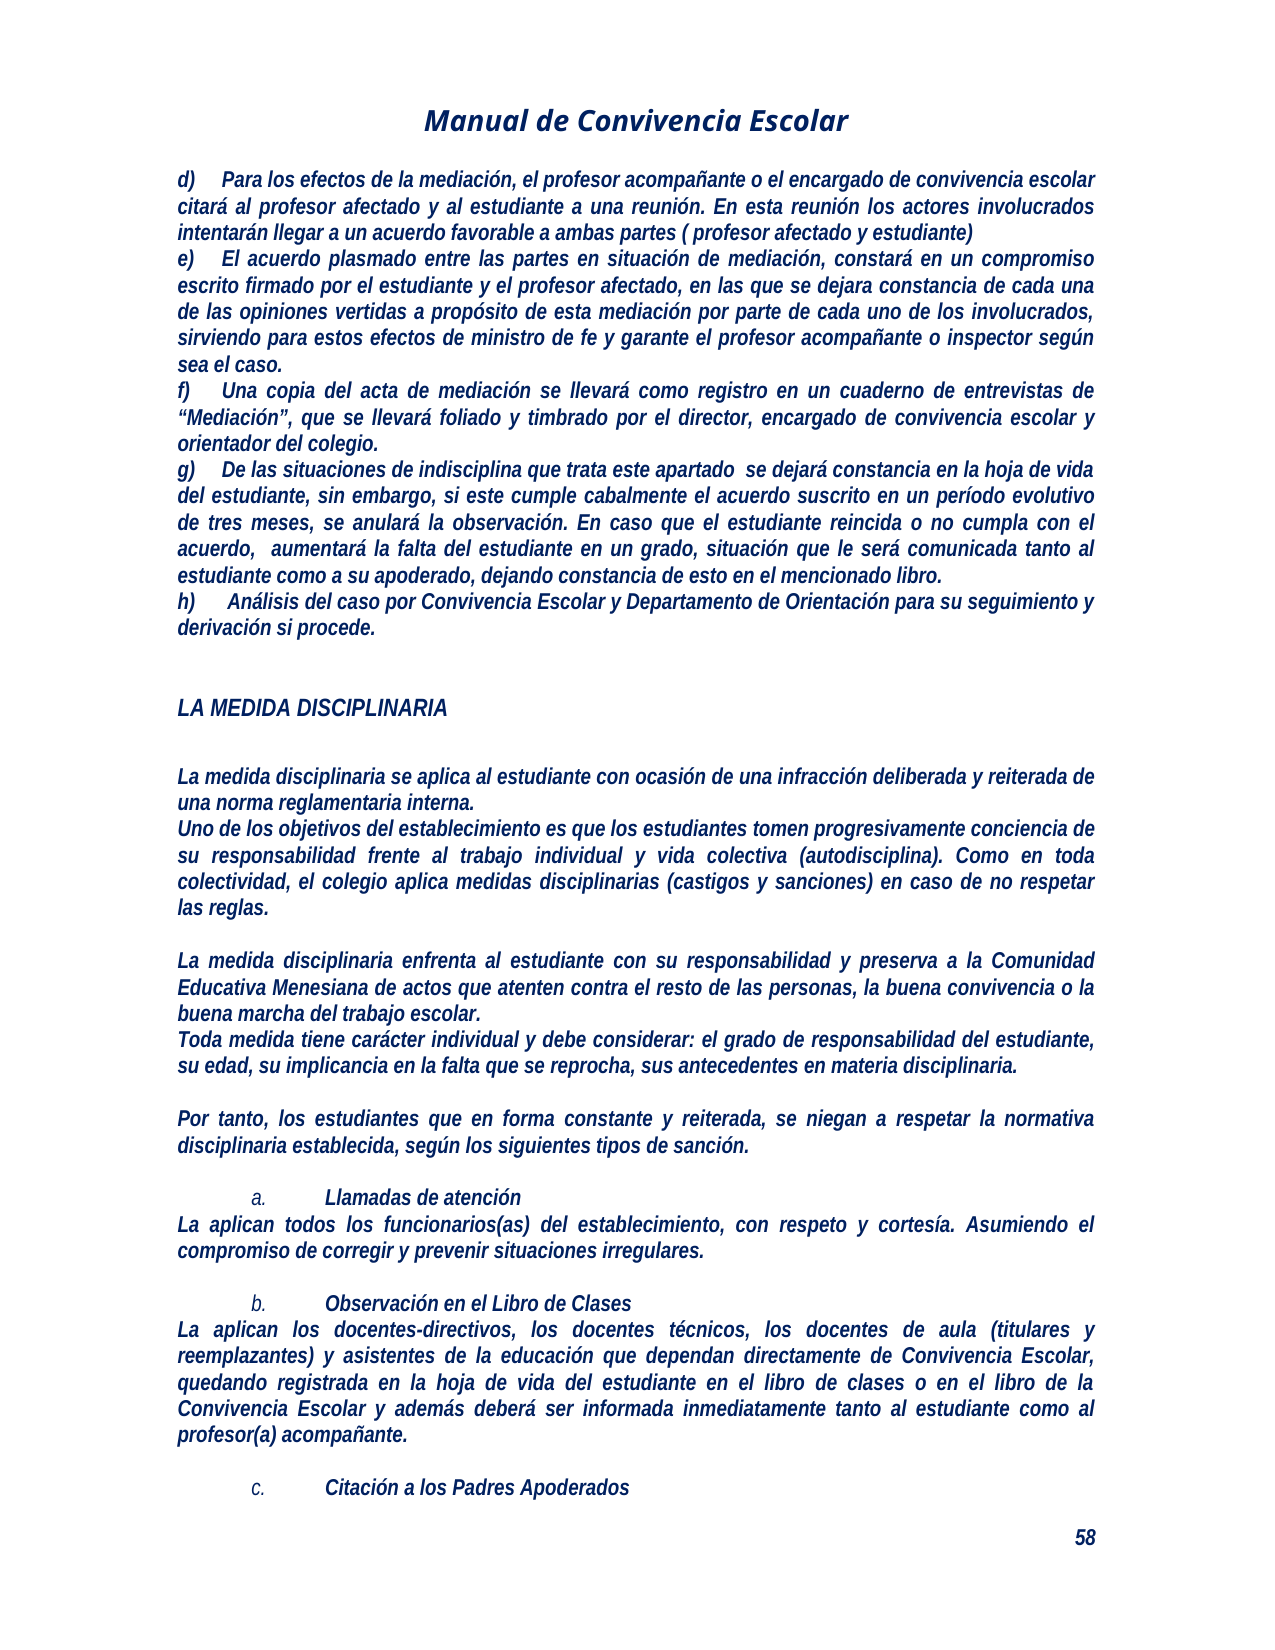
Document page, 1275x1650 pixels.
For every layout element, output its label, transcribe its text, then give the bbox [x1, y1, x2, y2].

list Para los efectos de la mediación, el profesor acompañante o el encargado de convivencia escolar citará al profesor afectado y al estudiante a una reunión. En esta reunión los actores involucrados intentarán llegar a un acuerdo favorable a ambas partes ( profesor afectado y estudiante) [177, 166, 1098, 245]
text La medida disciplinaria se aplica al estudiante con ocasión de una infracción deliberada y reiterada de una norma reglamentaria interna. [177, 763, 1098, 815]
text La aplican los docentes-directivos, los docentes técnicos, los docentes de aula (titulares y reemplazantes) y asistentes de la educación que dependan directamente de Convivencia Escolar, quedando registrada en la hoja de vida del estudiante en el libro de clases o en el libro de la Convivencia Escolar y además deberá ser informada inmediatamente tanto al estudiante como al profesor(a) acompañante. [177, 1316, 1098, 1448]
list Observación en el Libro de Clases [251, 1290, 1098, 1316]
list El acuerdo plasmado entre las partes en situación de mediación, constará en un compromiso escrito firmado por el estudiante y el profesor afectado, en las que se dejara constancia de cada una de las opiniones vertidas a propósito de esta mediación por parte de cada uno de los involucrados, sirviendo para estos efectos de ministro de fe y garante el profesor acompañante o inspector según sea el caso. [177, 245, 1098, 377]
list Llamadas de atención [251, 1184, 1098, 1211]
text La aplican todos los funcionarios(as) del establecimiento, con respeto y cortesía. Asumiendo el compromiso de corregir y prevenir situaciones irregulares. [177, 1211, 1098, 1263]
text Toda medida tiene carácter individual y debe considerar: el grado de responsabilidad del estudiante, su edad, su implicancia en la falta que se reprocha, sus antecedentes en materia disciplinaria. [177, 1026, 1098, 1079]
list De las situaciones de indisciplina que trata este apartado se dejará constancia en la hoja de vida del estudiante, sin embargo, si este cumple cabalmente el acuerdo suscrito en un período evolutivo de tres meses, se anulará la observación. En caso que el estudiante reincida o no cumpla con el acuerdo, aumentará la falta del estudiante en un grado, situación que le será comunicada tanto al estudiante como a su apoderado, dejando constancia de esto en el mencionado libro. [177, 456, 1098, 588]
list Análisis del caso por Convivencia Escolar y Departamento de Orientación para su seguimiento y derivación si procede. [177, 588, 1098, 641]
list Una copia del acta de mediación se llevará como registro en un cuaderno de entrevistas de “Mediación”, que se llevará foliado y timbrado por el director, encargado de convivencia escolar y orientador del colegio. [177, 377, 1098, 456]
text La medida disciplinaria enfrenta al estudiante con su responsabilidad y preserva a la Comunidad Educativa Menesiana de actos que atenten contra el resto de las personas, la buena convivencia o la buena marcha del trabajo escolar. [177, 947, 1098, 1026]
subtitle LA MEDIDA DISCIPLINARIA [177, 693, 1098, 722]
list Citación a los Padres Apoderados [251, 1474, 1098, 1501]
text Uno de los objetivos del establecimiento es que los estudiantes tomen progresivamente conciencia de su responsabilidad frente al trabajo individual y vida colectiva (autodisciplina). Como en toda colectividad, el colegio aplica medidas disciplinarias (castigos y sanciones) en caso de no respetar las reglas. [177, 815, 1098, 921]
text Por tanto, los estudiantes que en forma constante y reiterada, se niegan a respetar la normativa disciplinaria establecida, según los siguientes tipos de sanción. [177, 1105, 1098, 1158]
